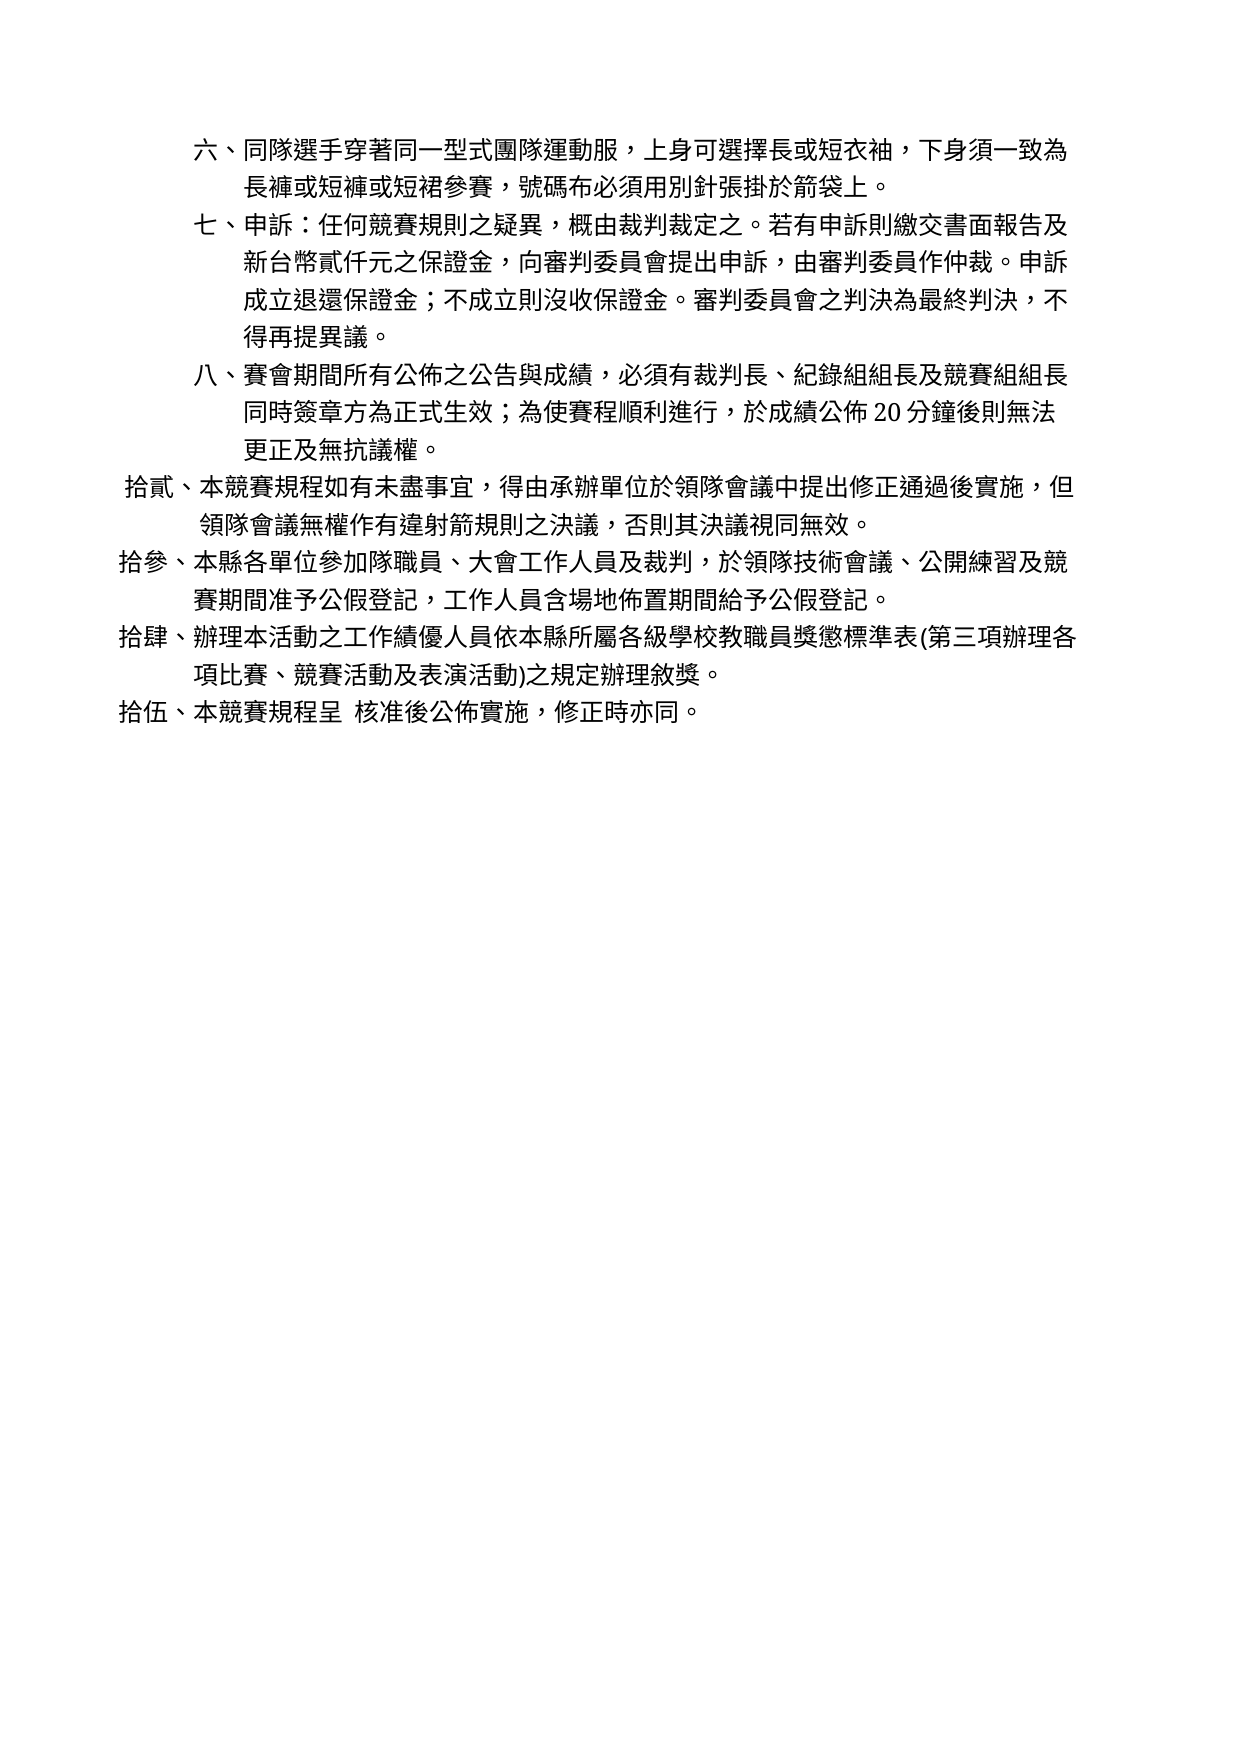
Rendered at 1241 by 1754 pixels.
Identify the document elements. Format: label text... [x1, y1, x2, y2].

text 拾肆、辦理本活動之工作績優人員依本縣所屬各級學校教職員獎懲標準表(第三項辦理各項比賽、競賽活動及表演活動)之規定辦理敘獎。 [118, 617, 1078, 692]
text 七、申訴：任何競賽規則之疑異，概由裁判裁定之。若有申訴則繳交書面報告及新台幣貳仟元之保證金，向審判委員會提出申訴，由審判委員作仲裁。申訴成立退還保證金；不成立則沒收保證金。審判委員會之判決為最終判決，不得再提異議。 [193, 205, 1078, 355]
text 六、同隊選手穿著同一型式團隊運動服，上身可選擇長或短衣袖，下身須一致為長褲或短褲或短裙參賽，號碼布必須用別針張掛於箭袋上。 [193, 130, 1078, 205]
text 八、賽會期間所有公佈之公告與成績，必須有裁判長、紀錄組組長及競賽組組長同時簽章方為正式生效；為使賽程順利進行，於成績公佈20分鐘後則無法更正及無抗議權。 [193, 355, 1078, 467]
text 拾伍、本競賽規程呈 核准後公佈實施，修正時亦同。 [118, 692, 1078, 730]
text 拾貳、本競賽規程如有未盡事宜，得由承辦單位於領隊會議中提出修正通過後實施，但領隊會議無權作有違射箭規則之決議，否則其決議視同無效。 [124, 467, 1078, 542]
text 拾參、本縣各單位參加隊職員、大會工作人員及裁判，於領隊技術會議、公開練習及競賽期間准予公假登記，工作人員含場地佈置期間給予公假登記。 [118, 542, 1078, 617]
